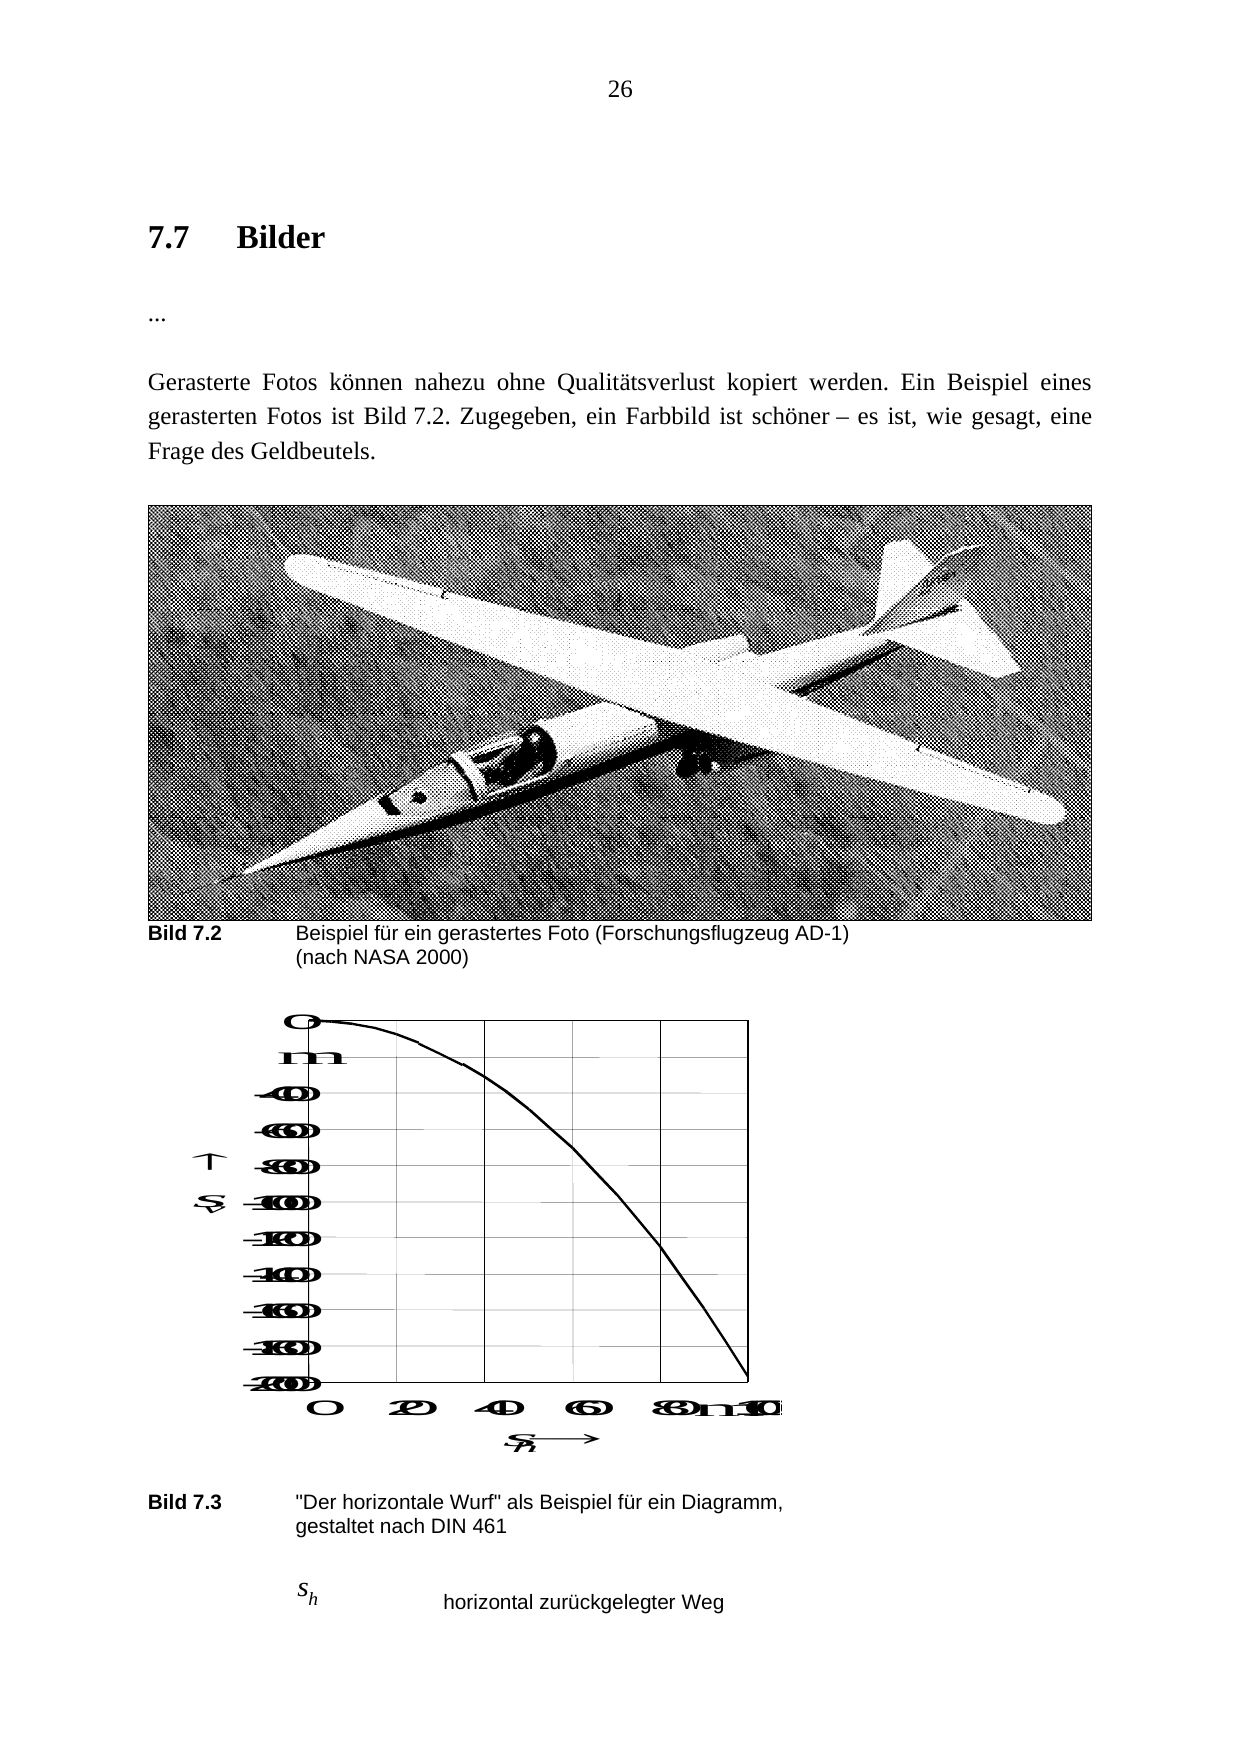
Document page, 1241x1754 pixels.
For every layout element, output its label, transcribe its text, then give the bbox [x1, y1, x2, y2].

list Gerasterte Fotos können nahezu ohne Qualitätsverlust kopiert werden. Ein Beispiel eines gerasterten Fotos ist Bild 7.2. Zugegeben, ein Farbbild ist schöner – es ist, wie gesagt, eine Frage des Geldbeutels. [148, 367, 1092, 465]
text horizontal zurückgelegter Weg [148, 1572, 1092, 1614]
text gestaltet nach DIN 461 [148, 1513, 1092, 1537]
list (nach NASA 2000) [148, 945, 1092, 969]
list Bild 7.2 Beispiel für ein gerastertes Foto (Forschungsflugzeug AD-1) [148, 921, 1092, 945]
picture [149, 506, 1091, 920]
text 7.7 Bilder [148, 218, 1092, 256]
list ... [148, 298, 1092, 327]
text Bild 7.3 "Der horizontale Wurf" als Beispiel für ein Diagramm, [148, 1489, 1092, 1513]
